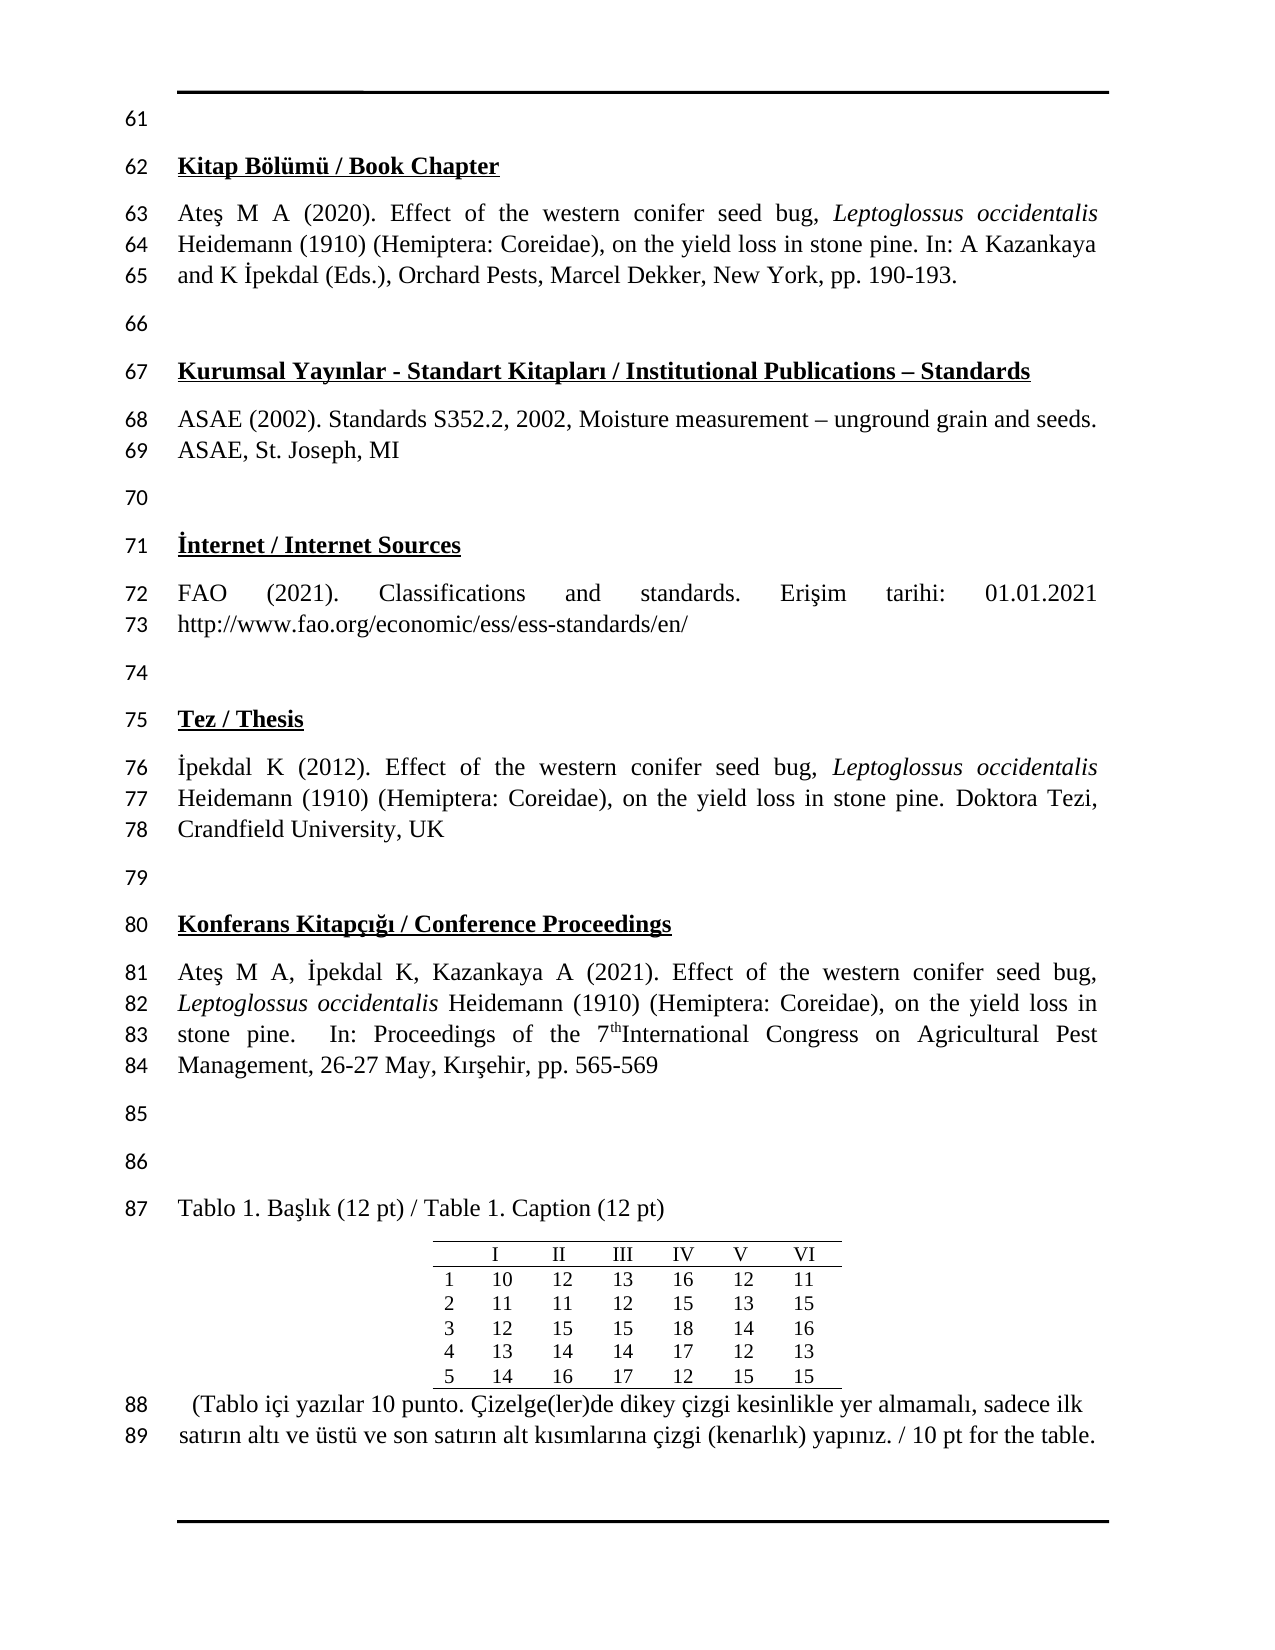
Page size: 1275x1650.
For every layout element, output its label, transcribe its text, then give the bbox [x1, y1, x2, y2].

table_cell 13 [601, 1267, 661, 1291]
text Konferans Kitapçığı / Conference Proceedings [177, 909, 1098, 938]
table_cell 15 [541, 1315, 601, 1339]
table_cell 16 [782, 1315, 842, 1339]
table_cell 18 [661, 1315, 722, 1339]
text FAO (2021). Classifications and standards. Erişim tarihi: 01.01.2021 http://www.fao.org/economic/ess/ess-standards/en/ [177, 578, 1098, 638]
table_header VI [782, 1242, 842, 1266]
table_cell 12 [601, 1291, 661, 1315]
text Tablo 1. Başlık (12 pt) / Table 1. Caption (12 pt) [177, 1193, 1098, 1222]
table_cell 15 [661, 1291, 722, 1315]
text İnternet / Internet Sources [177, 530, 1098, 559]
table_cell 13 [782, 1340, 842, 1363]
text Kitap Bölümü / Book Chapter [177, 151, 1098, 179]
table_header [433, 1242, 480, 1266]
table_cell 5 [433, 1364, 480, 1388]
table_cell 11 [480, 1291, 541, 1315]
table_cell 14 [601, 1340, 661, 1363]
table_cell 13 [480, 1340, 541, 1363]
table_cell 15 [601, 1315, 661, 1339]
table_cell 12 [480, 1315, 541, 1339]
text Ateş M A (2020). Effect of the western conifer seed bug, Leptoglossus occidentalis Heidemann (1910) (Hemiptera: Coreidae), on the yield loss in stone pine. In: A Kazankaya and K İpekdal (Eds.), Orchard Pests, Marcel Dekker, New York, pp. 190-193. [177, 198, 1098, 289]
table_cell 12 [661, 1364, 722, 1388]
table_cell 4 [433, 1340, 480, 1363]
table_cell 1 [433, 1267, 480, 1291]
table_header V [722, 1242, 782, 1266]
table_cell 17 [661, 1340, 722, 1363]
table_cell 15 [722, 1364, 782, 1388]
table_cell 13 [722, 1291, 782, 1315]
table_cell 12 [722, 1340, 782, 1363]
table_cell 10 [480, 1267, 541, 1291]
table_cell 16 [661, 1267, 722, 1291]
table_header II [541, 1242, 601, 1266]
table_cell 12 [722, 1267, 782, 1291]
table_cell 15 [782, 1364, 842, 1388]
text ASAE (2002). Standards S352.2, 2002, Moisture measurement – unground grain and seeds. ASAE, St. Joseph, MI [177, 404, 1098, 463]
table_header IV [661, 1242, 722, 1266]
table_cell 3 [433, 1315, 480, 1339]
table_cell 12 [541, 1267, 601, 1291]
text Ateş M A, İpekdal K, Kazankaya A (2021). Effect of the western conifer seed bug, Leptoglossus occidentalis Heidemann (1910) (Hemiptera: Coreidae), on the yield loss in stone pine. In: Proceedings of the 7thInternational Congress on Agricultural Pest Management, 26-27 May, Kırşehir, pp. 565-569 [177, 957, 1098, 1079]
table_header I [480, 1242, 541, 1266]
table_cell 11 [782, 1267, 842, 1291]
table_header III [601, 1242, 661, 1266]
table_cell 11 [541, 1291, 601, 1315]
table_cell 14 [480, 1364, 541, 1388]
table_cell 14 [722, 1315, 782, 1339]
text İpekdal K (2012). Effect of the western conifer seed bug, Leptoglossus occidentalis Heidemann (1910) (Hemiptera: Coreidae), on the yield loss in stone pine. Doktora Tezi, Crandfield University, UK [177, 752, 1098, 843]
table_cell 16 [541, 1364, 601, 1388]
table_cell 17 [601, 1364, 661, 1388]
table_cell 14 [541, 1340, 601, 1363]
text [177, 1389, 1098, 1448]
text Kurumsal Yayınlar - Standart Kitapları / Institutional Publications – Standards [177, 356, 1098, 385]
table_cell 15 [782, 1291, 842, 1315]
text Tez / Thesis [177, 704, 1098, 733]
table_cell 2 [433, 1291, 480, 1315]
